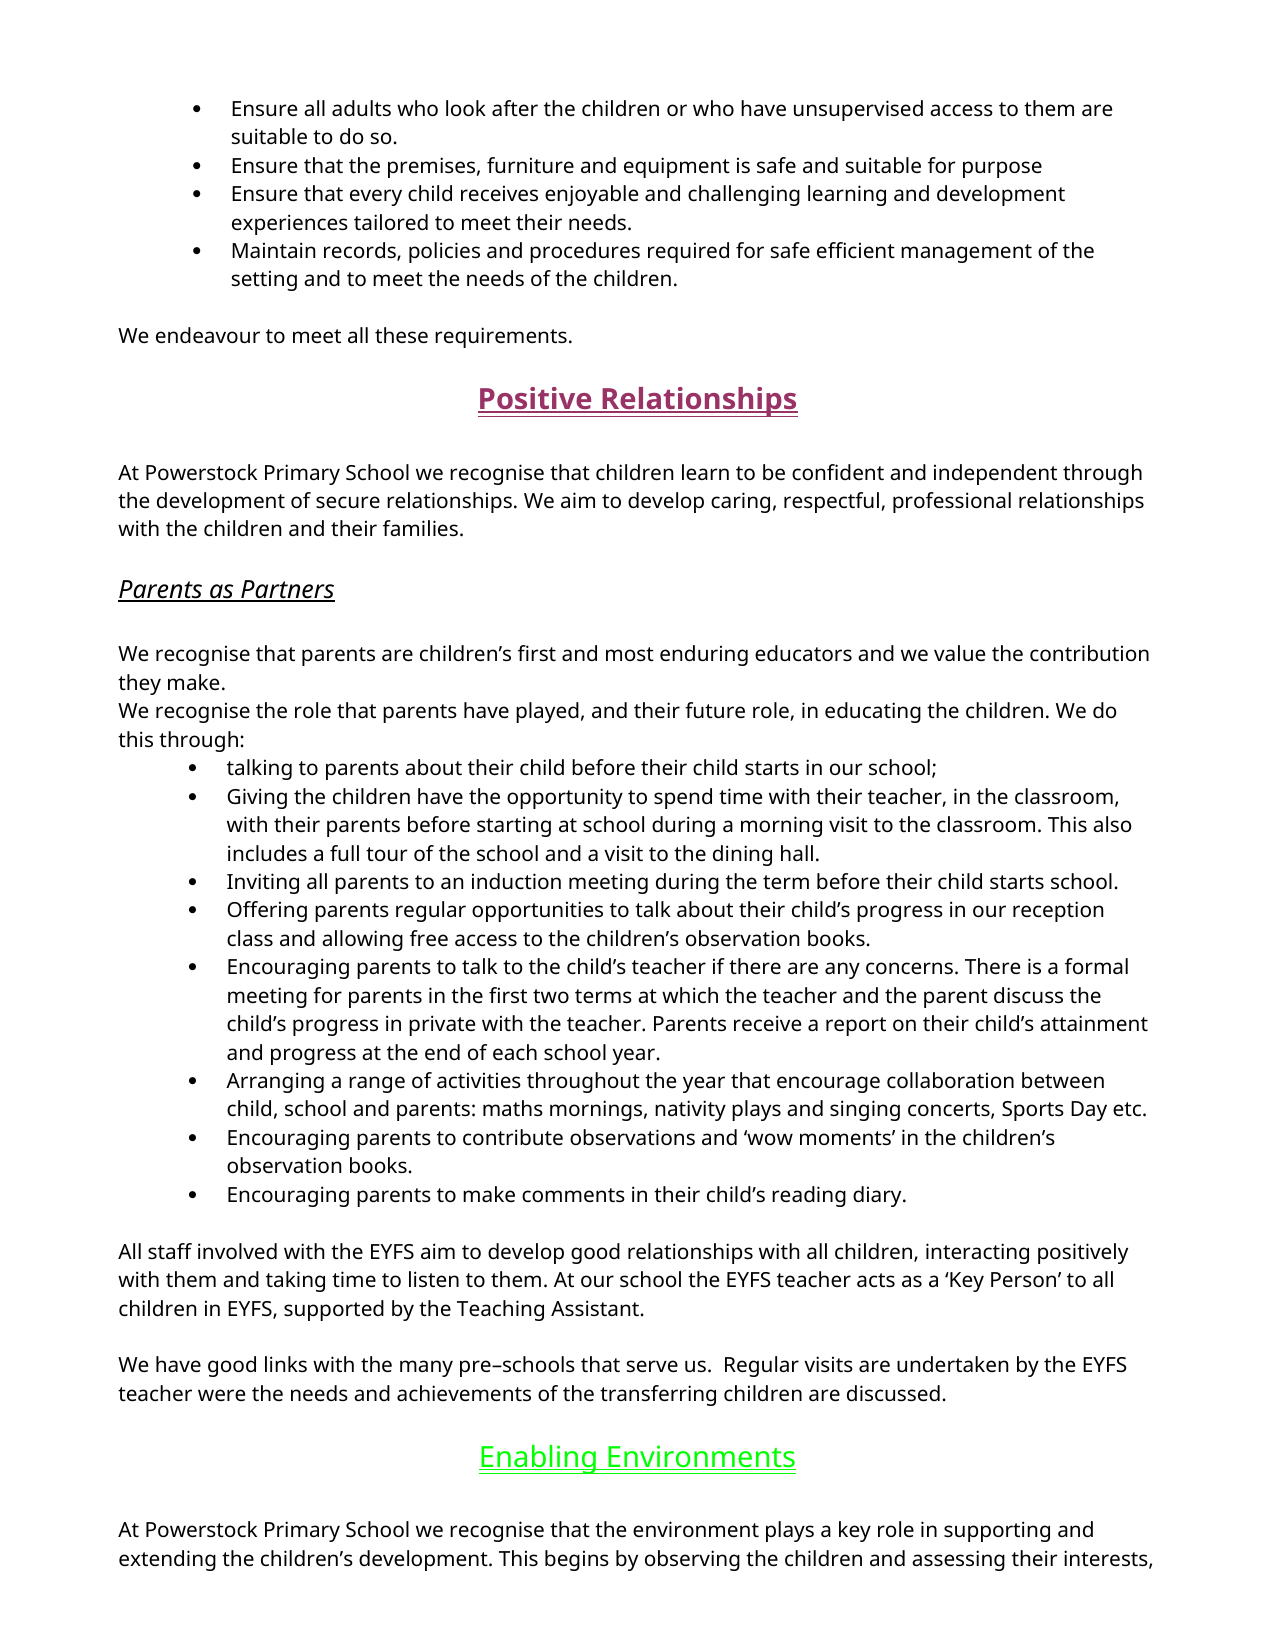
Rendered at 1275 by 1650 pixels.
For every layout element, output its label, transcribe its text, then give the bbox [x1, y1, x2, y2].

list Maintain records, policies and procedures required for safe efficient management of the setting and to meet the needs of the children. [193, 236, 1157, 293]
list Giving the children have the opportunity to spend time with their teacher, in the classroom, with their parents before starting at school during a morning visit to the classroom. This also includes a full tour of the school and a visit to the dining hall. [189, 782, 1157, 867]
text We endeavour to meet all these requirements. [118, 321, 1157, 350]
text We recognise that parents are children’s first and most enduring educators and we value the contribution they make. [118, 639, 1157, 696]
list Encouraging parents to talk to the child’s teacher if there are any concerns. There is a formal meeting for parents in the first two terms at which the teacher and the parent discuss the child’s progress in private with the teacher. Parents receive a report on their child’s attainment and progress at the end of each school year. [189, 952, 1157, 1066]
list Ensure that every child receives enjoyable and challenging learning and development experiences tailored to meet their needs. [193, 179, 1157, 236]
text We have good links with the many pre–schools that serve us. Regular visits are undertaken by the EYFS teacher were the needs and achievements of the transferring children are discussed. [118, 1351, 1157, 1407]
list Ensure all adults who look after the children or who have unsupervised access to them are suitable to do so. [193, 94, 1157, 151]
list Inviting all parents to an induction meeting during the term before their child starts school. [189, 867, 1157, 896]
text We recognise the role that parents have played, and their future role, in educating the children. We do this through: [118, 696, 1157, 753]
text All staff involved with the EYFS aim to develop good relationships with all children, interacting positively with them and taking time to listen to them. At our school the EYFS teacher acts as a ‘Key Person’ to all children in EYFS, supported by the Teaching Assistant. [118, 1237, 1157, 1322]
list talking to parents about their child before their child starts in our school; [189, 753, 1157, 782]
text Positive Relationships [118, 378, 1157, 418]
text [118, 1515, 1157, 1572]
text At Powerstock Primary School we recognise that children learn to be confident and independent through the development of secure relationships. We aim to develop caring, respectful, professional relationships with the children and their families. [118, 458, 1157, 543]
list Encouraging parents to contribute observations and ‘wow moments’ in the children’s observation books. [189, 1123, 1157, 1180]
list Arranging a range of activities throughout the year that encourage collaboration between child, school and parents: maths mornings, nativity plays and singing concerts, Sports Day etc. [189, 1066, 1157, 1123]
text Enabling Environments [118, 1436, 1157, 1476]
list Encouraging parents to make comments in their child’s reading diary. [189, 1180, 1157, 1208]
text Parents as Partners [118, 571, 1157, 606]
list Offering parents regular opportunities to talk about their child’s progress in our reception class and allowing free access to the children’s observation books. [189, 896, 1157, 952]
list Ensure that the premises, furniture and equipment is safe and suitable for purpose [193, 151, 1157, 179]
